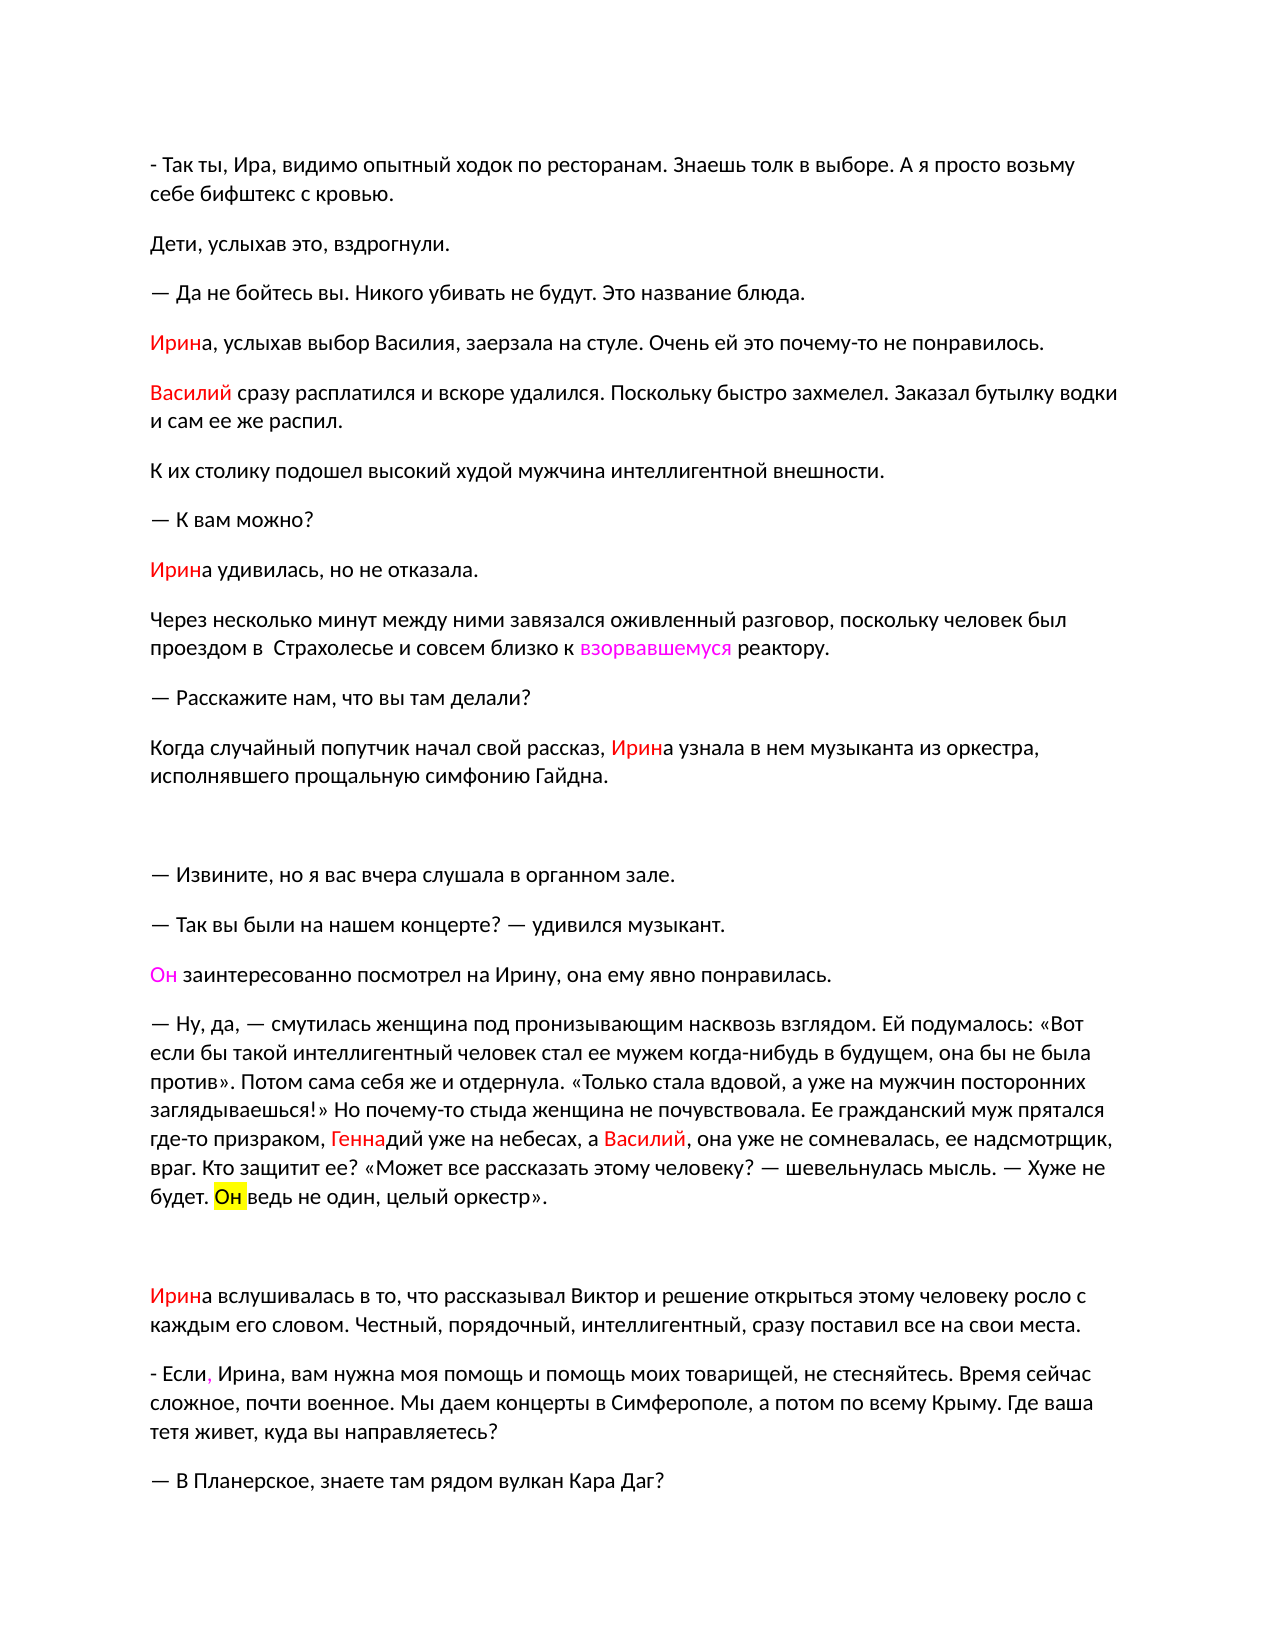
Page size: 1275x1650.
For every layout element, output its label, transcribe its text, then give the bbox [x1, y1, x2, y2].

text - Так ты, Ира, видимо опытный ходок по ресторанам. Знаешь толк в выборе. А я просто возьму себе бифштекс с кровью. [150, 150, 1125, 207]
text Василий сразу расплатился и вскоре удалился. Поскольку быстро захмелел. Заказал бутылку водки и сам ее же распил. [150, 377, 1125, 434]
text Когда случайный попутчик начал свой рассказ, Ирина узнала в нем музыканта из оркестра, исполнявшего прощальную симфонию Гайдна. [150, 732, 1125, 789]
text — Так вы были на нашем концерте? — удивился музыкант. [150, 909, 1125, 938]
text Ирина вслушивалась в то, что рассказывал Виктор и решение открыться этому человеку росло с каждым его словом. Честный, порядочный, интеллигентный, сразу поставил все на свои места. [150, 1280, 1125, 1338]
text — В Планерское, знаете там рядом вулкан Кара Даг? [150, 1466, 1125, 1494]
text — Расскажите нам, что вы там делали? [150, 682, 1125, 711]
text Ирина удивилась, но не отказала. [150, 554, 1125, 583]
text - Если, Ирина, вам нужна моя помощь и помощь моих товарищей, не стесняйтесь. Время сейчас сложное, почти военное. Мы даем концерты в Симферополе, а потом по всему Крыму. Где ваша тетя живет, куда вы направляетесь? [150, 1359, 1125, 1445]
text — Ну, да, — смутилась женщина под пронизывающим насквозь взглядом. Ей подумалось: «Вот если бы такой интеллигентный человек стал ее мужем когда-нибудь в будущем, она бы не была против». Потом сама себя же и отдернула. «Только стала вдовой, а уже на мужчин посторонних заглядываешься!» Но почему-то стыда женщина не почувствовала. Ее гражданский муж прятался где-то призраком, Геннадий уже на небесах, а Василий, она уже не сомневалась, ее надсмотрщик, враг. Кто защитит ее? «Может все рассказать этому человеку? — шевельнулась мысль. — Хуже не будет. Он ведь не один, целый оркестр». [150, 1009, 1125, 1210]
text — Да не бойтесь вы. Никого убивать не будут. Это название блюда. [150, 278, 1125, 307]
text Он заинтересованно посмотрел на Ирину, она ему явно понравилась. [150, 959, 1125, 988]
text Дети, услыхав это, вздрогнули. [150, 228, 1125, 257]
text — Извините, но я вас вчера слушала в органном зале. [150, 860, 1125, 889]
text Ирина, услыхав выбор Василия, заерзала на стуле. Очень ей это почему-то не понравилось. [150, 327, 1125, 356]
text Через несколько минут между ними завязался оживленный разговор, поскольку человек был проездом в Страхолесье и совсем близко к взорвавшемуся реактору. [150, 604, 1125, 662]
text — К вам можно? [150, 505, 1125, 534]
text К их столику подошел высокий худой мужчина интеллигентной внешности. [150, 455, 1125, 484]
